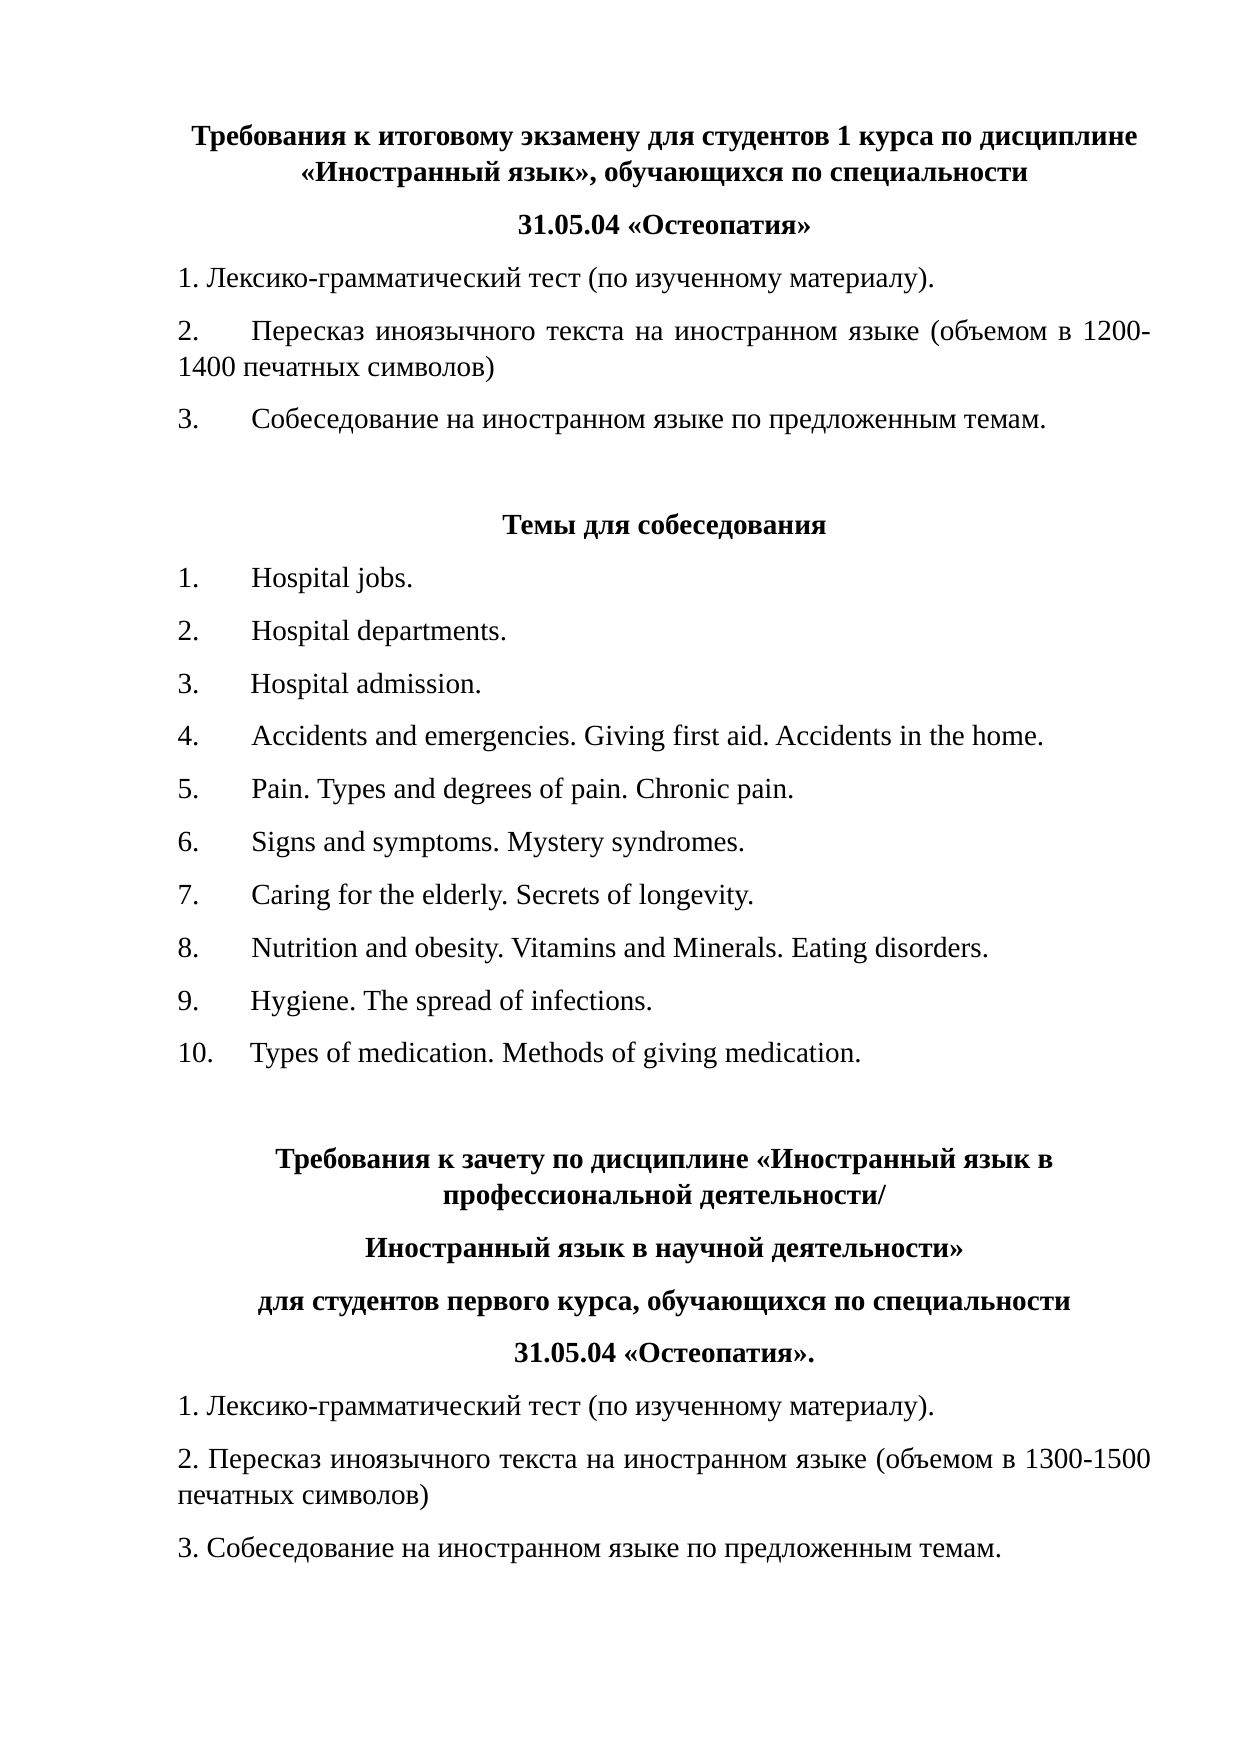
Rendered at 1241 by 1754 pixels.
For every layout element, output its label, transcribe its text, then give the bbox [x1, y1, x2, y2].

text 7. Caring for the elderly. Secrets of longevity. [177, 877, 1152, 911]
text 8. Nutrition and obesity. Vitamins and Minerals. Eating disorders. [177, 930, 1152, 963]
text 2. Пересказ иноязычного текста на иностранном языке (объемом в 1300-1500 печатных символов) [177, 1441, 1152, 1511]
text 2. Пересказ иноязычного текста на иностранном языке (объемом в 1200-1400 печатных символов) [177, 313, 1152, 382]
text 1. Hospital jobs. [177, 560, 1152, 594]
text 6. Signs and symptoms. Mystery syndromes. [177, 824, 1152, 858]
text Темы для собеседования [177, 507, 1152, 541]
text 5. Pain. Types and degrees of pain. Chronic pain. [177, 771, 1152, 805]
text 3. Собеседование на иностранном языке по предложенным темам. [177, 1530, 1152, 1564]
text 1. Лексико-грамматический тест (по изученному материалу). [177, 260, 1152, 293]
text для студентов первого курса, обучающихся по специальности [177, 1283, 1152, 1316]
text 31.05.04 «Остеопатия» [177, 207, 1152, 241]
text 31.05.04 «Остеопатия». [177, 1336, 1152, 1369]
text Требования к зачету по дисциплине «Иностранный язык в профессиональной деятельности/ [177, 1141, 1152, 1211]
text 3. Собеседование на иностранном языке по предложенным темам. [177, 402, 1152, 435]
text 9. Hygiene. The spread of infections. [177, 983, 1152, 1016]
text Требования к итоговому экзамену для студентов 1 курса по дисциплине «Иностранный язык», обучающихся по специальности [177, 118, 1152, 188]
text 10. Types of medication. Methods of giving medication. [177, 1035, 1152, 1069]
text 2. Hospital departments. [177, 613, 1152, 646]
text 1. Лексико-грамматический тест (по изученному материалу). [177, 1388, 1152, 1422]
text 3. Hospital admission. [177, 666, 1152, 699]
text 4. Accidents and emergencies. Giving first aid. Accidents in the home. [177, 718, 1152, 752]
text Иностранный язык в научной деятельности» [177, 1230, 1152, 1263]
